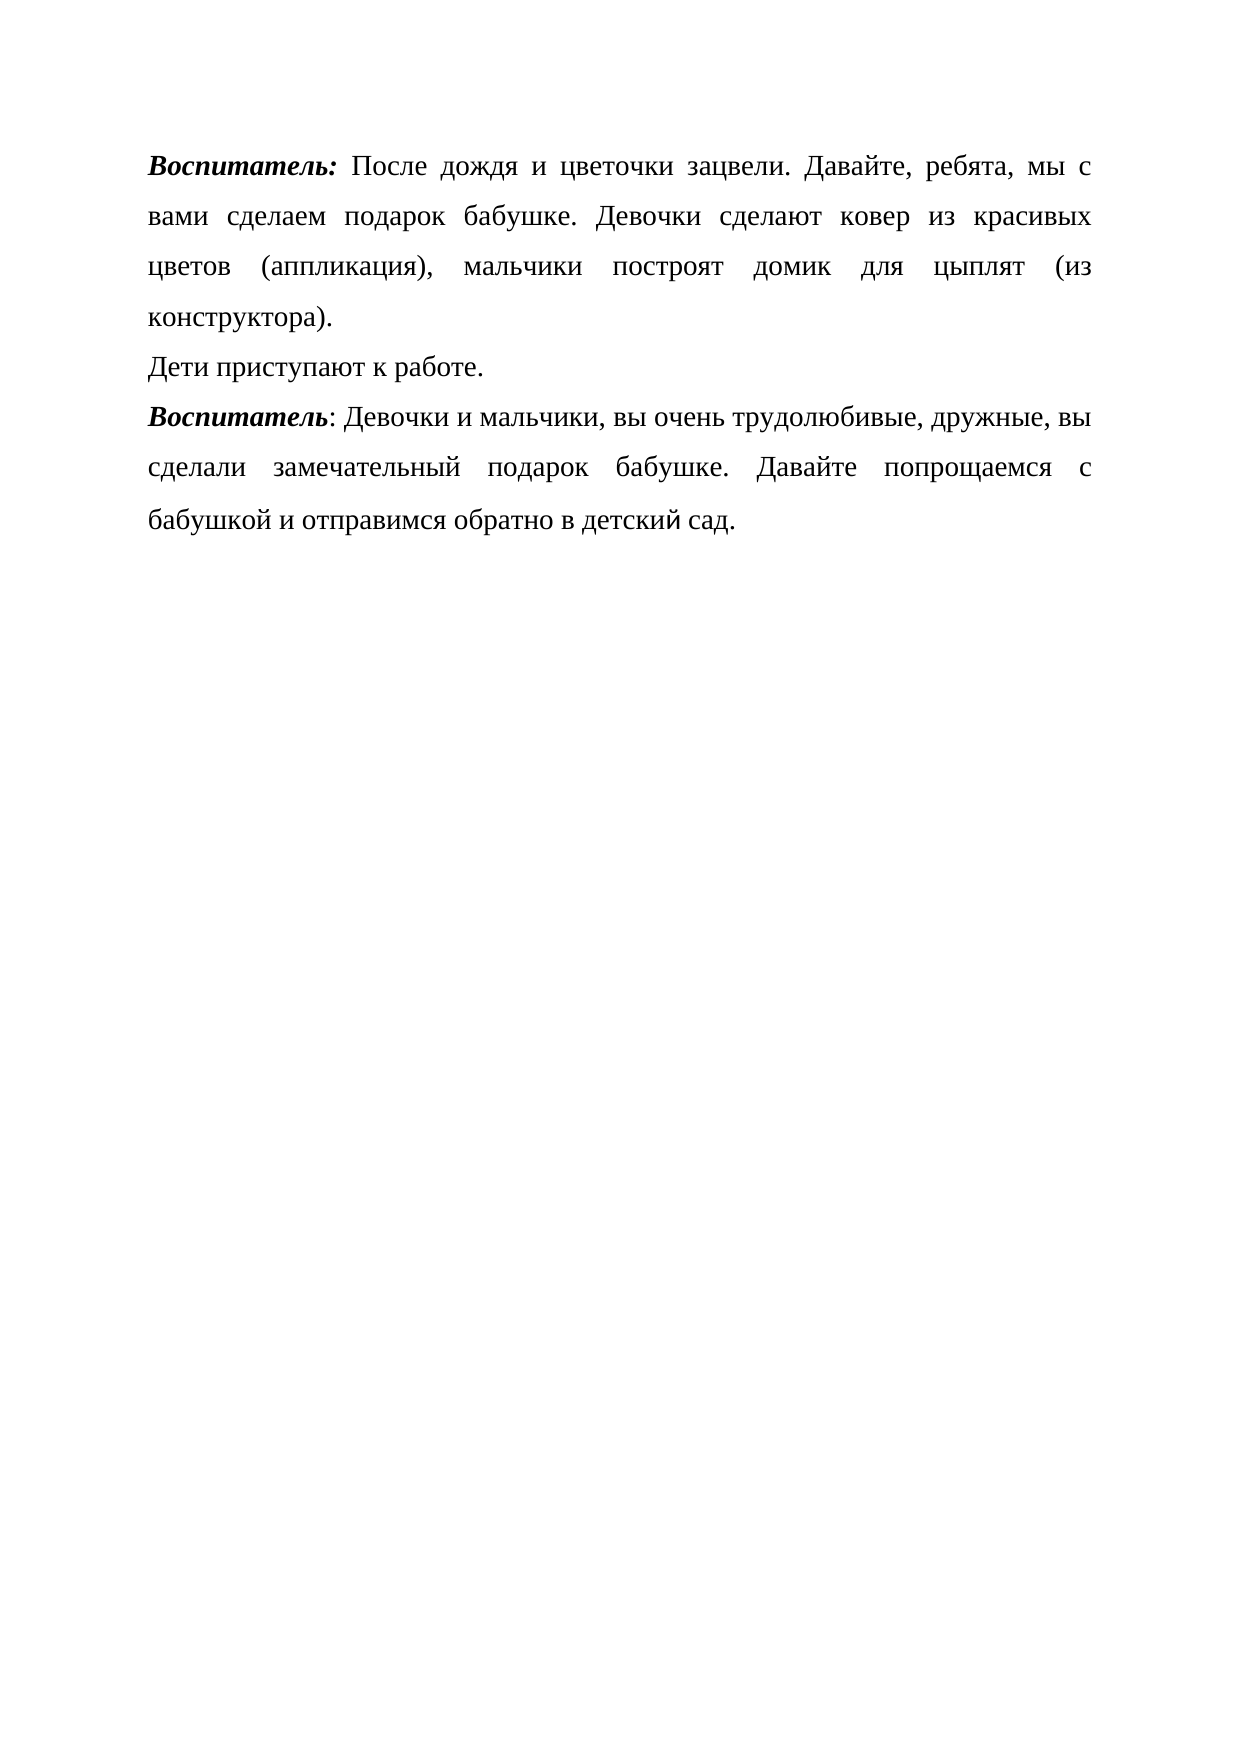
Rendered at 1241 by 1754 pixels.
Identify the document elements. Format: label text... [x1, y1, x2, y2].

text Воспитатель: Девочки и мальчики, вы очень трудолюбивые, дружные, вы сделали замечательный подарок бабушке. Давайте попрощаемся с бабушкой и отправимся обратно в детский сад. [148, 399, 1092, 537]
text Воспитатель: После дождя и цветочки зацвели. Давайте, ребята, мы с вами сделаем подарок бабушке. Девочки сделают ковер из красивых цветов (аппликация), мальчики построят домик для цыплят (из конструктора). [148, 148, 1092, 332]
text Дети приступают к работе. [148, 349, 1092, 382]
